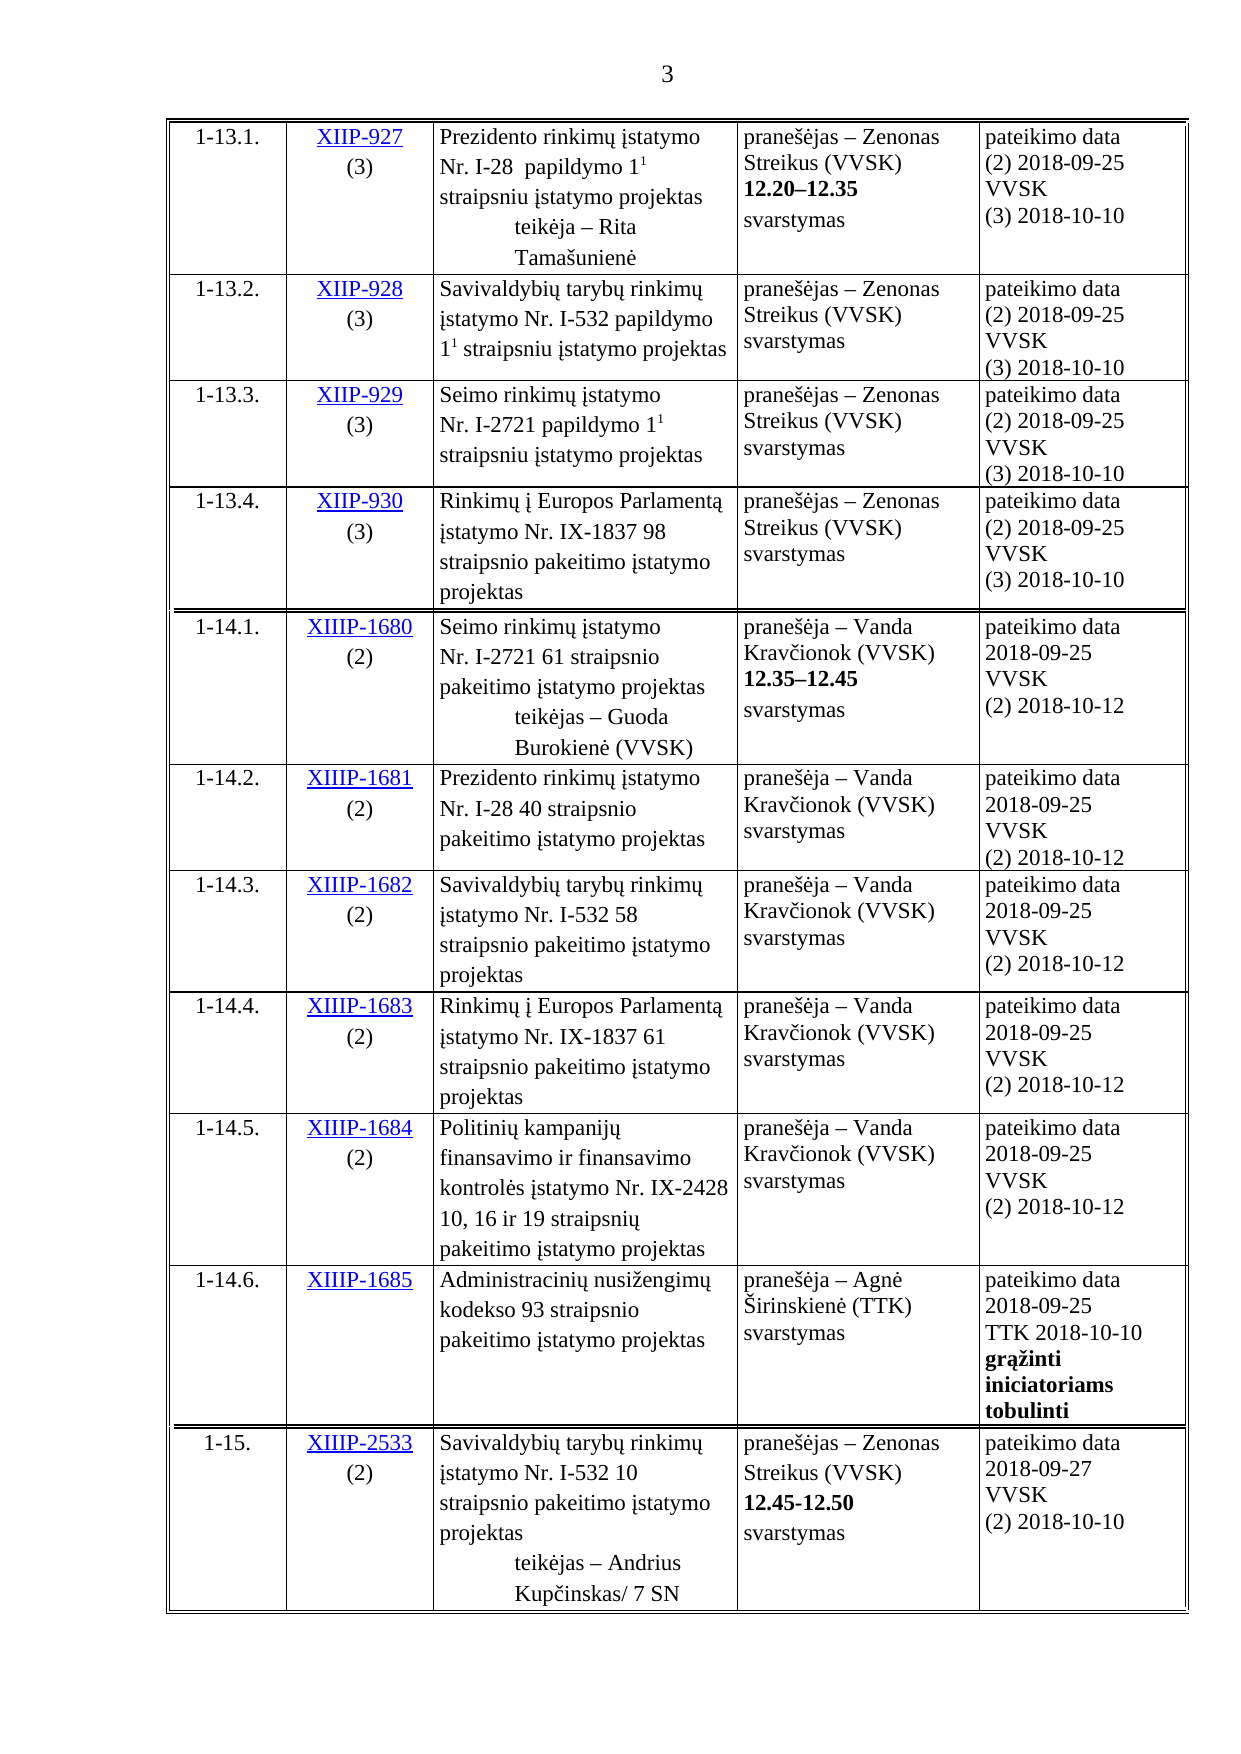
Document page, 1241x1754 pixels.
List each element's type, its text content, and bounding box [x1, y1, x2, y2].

table_cell XIIIP-2533 (2) [287, 1429, 433, 1609]
table_cell 1-14.1. [168, 608, 286, 763]
table_cell XIIIP-1682 (2) [287, 871, 433, 991]
table_cell Rinkimų į Europos Parlamentą įstatymo Nr. IX-1837 61 straipsnio pakeitimo įstatymo projektas [434, 993, 737, 1113]
table_cell pranešėja – Agnė Širinskienė (TTK) svarstymas [738, 1266, 979, 1424]
table_cell pranešėjas – Zenonas Streikus (VVSK) 12.20–12.35 svarstymas [738, 123, 979, 273]
table_cell pateikimo data 2018-09-25 VVSK (2) 2018-10-12 [980, 871, 1185, 991]
table_cell 1-13.4. [170, 488, 286, 608]
table_cell XIIIP-1681 (2) [287, 765, 433, 870]
table_cell XIIP-929 (3) [287, 381, 433, 486]
table_cell 1-14.6. [170, 1266, 286, 1424]
table_cell Savivaldybių tarybų rinkimų įstatymo Nr. I-532 58 straipsnio pakeitimo įstatymo projektas [434, 871, 737, 991]
table_cell Prezidento rinkimų įstatymo Nr. I-28 papildymo 11 straipsniu įstatymo projektas teikėja – Rita Tamašunienė [434, 123, 737, 273]
table_cell Seimo rinkimų įstatymo Nr. I-2721 papildymo 11 straipsniu įstatymo projektas [434, 381, 737, 486]
table_cell pranešėjas – Zenonas Streikus (VVSK) svarstymas [738, 275, 979, 380]
table_cell 1-14.2. [170, 765, 286, 870]
table_cell Politinių kampanijų finansavimo ir finansavimo kontrolės įstatymo Nr. IX-2428 10, 16 ir 19 straipsnių pakeitimo įstatymo projektas [434, 1114, 737, 1265]
table_cell Prezidento rinkimų įstatymo Nr. I-28 40 straipsnio pakeitimo įstatymo projektas [434, 765, 737, 870]
table_cell pranešėja – Vanda Kravčionok (VVSK) svarstymas [738, 871, 979, 991]
table_cell pranešėja – Vanda Kravčionok (VVSK) svarstymas [738, 765, 979, 870]
table_cell pateikimo data 2018-09-27 VVSK (2) 2018-10-10 [980, 1424, 1187, 1609]
table_cell 1-13.1. [170, 123, 286, 273]
table_cell Seimo rinkimų įstatymo Nr. I-2721 61 straipsnio pakeitimo įstatymo projektas teikėjas – Guoda Burokienė (VVSK) [434, 613, 737, 763]
table_cell 1-14.4. [170, 993, 286, 1113]
table_cell pateikimo data 2018-09-25 VVSK (2) 2018-10-12 [980, 1114, 1185, 1265]
table_cell pranešėja – Vanda Kravčionok (VVSK) svarstymas [738, 1114, 979, 1265]
table_cell pranešėjas – Zenonas Streikus (VVSK) svarstymas [738, 488, 979, 608]
table_cell XIIIP-1685 [287, 1266, 433, 1424]
table_cell XIIP-927 (3) [287, 123, 433, 273]
table_cell XIIIP-1683 (2) [287, 993, 433, 1113]
table_cell 1-14.5. [170, 1114, 286, 1265]
table_cell 1-15. [168, 1424, 286, 1609]
table_cell pateikimo data 2018-09-25 TTK 2018-10-10 grąžinti iniciatoriams tobulinti [980, 1266, 1185, 1424]
table_cell Savivaldybių tarybų rinkimų įstatymo Nr. I-532 10 straipsnio pakeitimo įstatymo projektas teikėjas – Andrius Kupčinskas/ 7 SN [434, 1429, 737, 1609]
table_cell 1-13.2. [170, 275, 286, 380]
table_cell XIIIP-1680 (2) [287, 613, 433, 763]
table_cell pranešėjas – Zenonas Streikus (VVSK) svarstymas [738, 381, 979, 486]
table_cell Savivaldybių tarybų rinkimų įstatymo Nr. I-532 papildymo 11 straipsniu įstatymo projektas [434, 275, 737, 380]
table_cell XIIIP-1684 (2) [287, 1114, 433, 1265]
table_cell pateikimo data (2) 2018-09-25 VVSK (3) 2018-10-10 [980, 488, 1185, 608]
table_cell XIIP-930 (3) [287, 488, 433, 608]
table_cell pateikimo data (2) 2018-09-25 VVSK (3) 2018-10-10 [980, 275, 1185, 380]
table_cell pranešėjas – Zenonas Streikus (VVSK) 12.45-12.50 svarstymas [738, 1429, 979, 1609]
table_cell pateikimo data 2018-09-25 VVSK (2) 2018-10-12 [980, 993, 1185, 1113]
table_cell pateikimo data (2) 2018-09-25 VVSK (3) 2018-10-10 [979, 120, 1187, 273]
table_cell Administracinių nusižengimų kodekso 93 straipsnio pakeitimo įstatymo projektas [434, 1266, 737, 1424]
table_cell 1-13.3. [170, 381, 286, 486]
table_cell pranešėja – Vanda Kravčionok (VVSK) 12.35–12.45 svarstymas [738, 613, 979, 763]
table_cell 1-14.3. [170, 871, 286, 991]
table_cell Rinkimų į Europos Parlamentą įstatymo Nr. IX-1837 98 straipsnio pakeitimo įstatymo projektas [434, 488, 737, 608]
table_cell pranešėja – Vanda Kravčionok (VVSK) svarstymas [738, 993, 979, 1113]
table_cell pateikimo data 2018-09-25 VVSK (2) 2018-10-12 [980, 765, 1185, 870]
table_cell pateikimo data (2) 2018-09-25 VVSK (3) 2018-10-10 [980, 381, 1185, 486]
table_cell XIIP-928 (3) [287, 275, 433, 380]
table_cell pateikimo data 2018-09-25 VVSK (2) 2018-10-12 [980, 613, 1185, 763]
